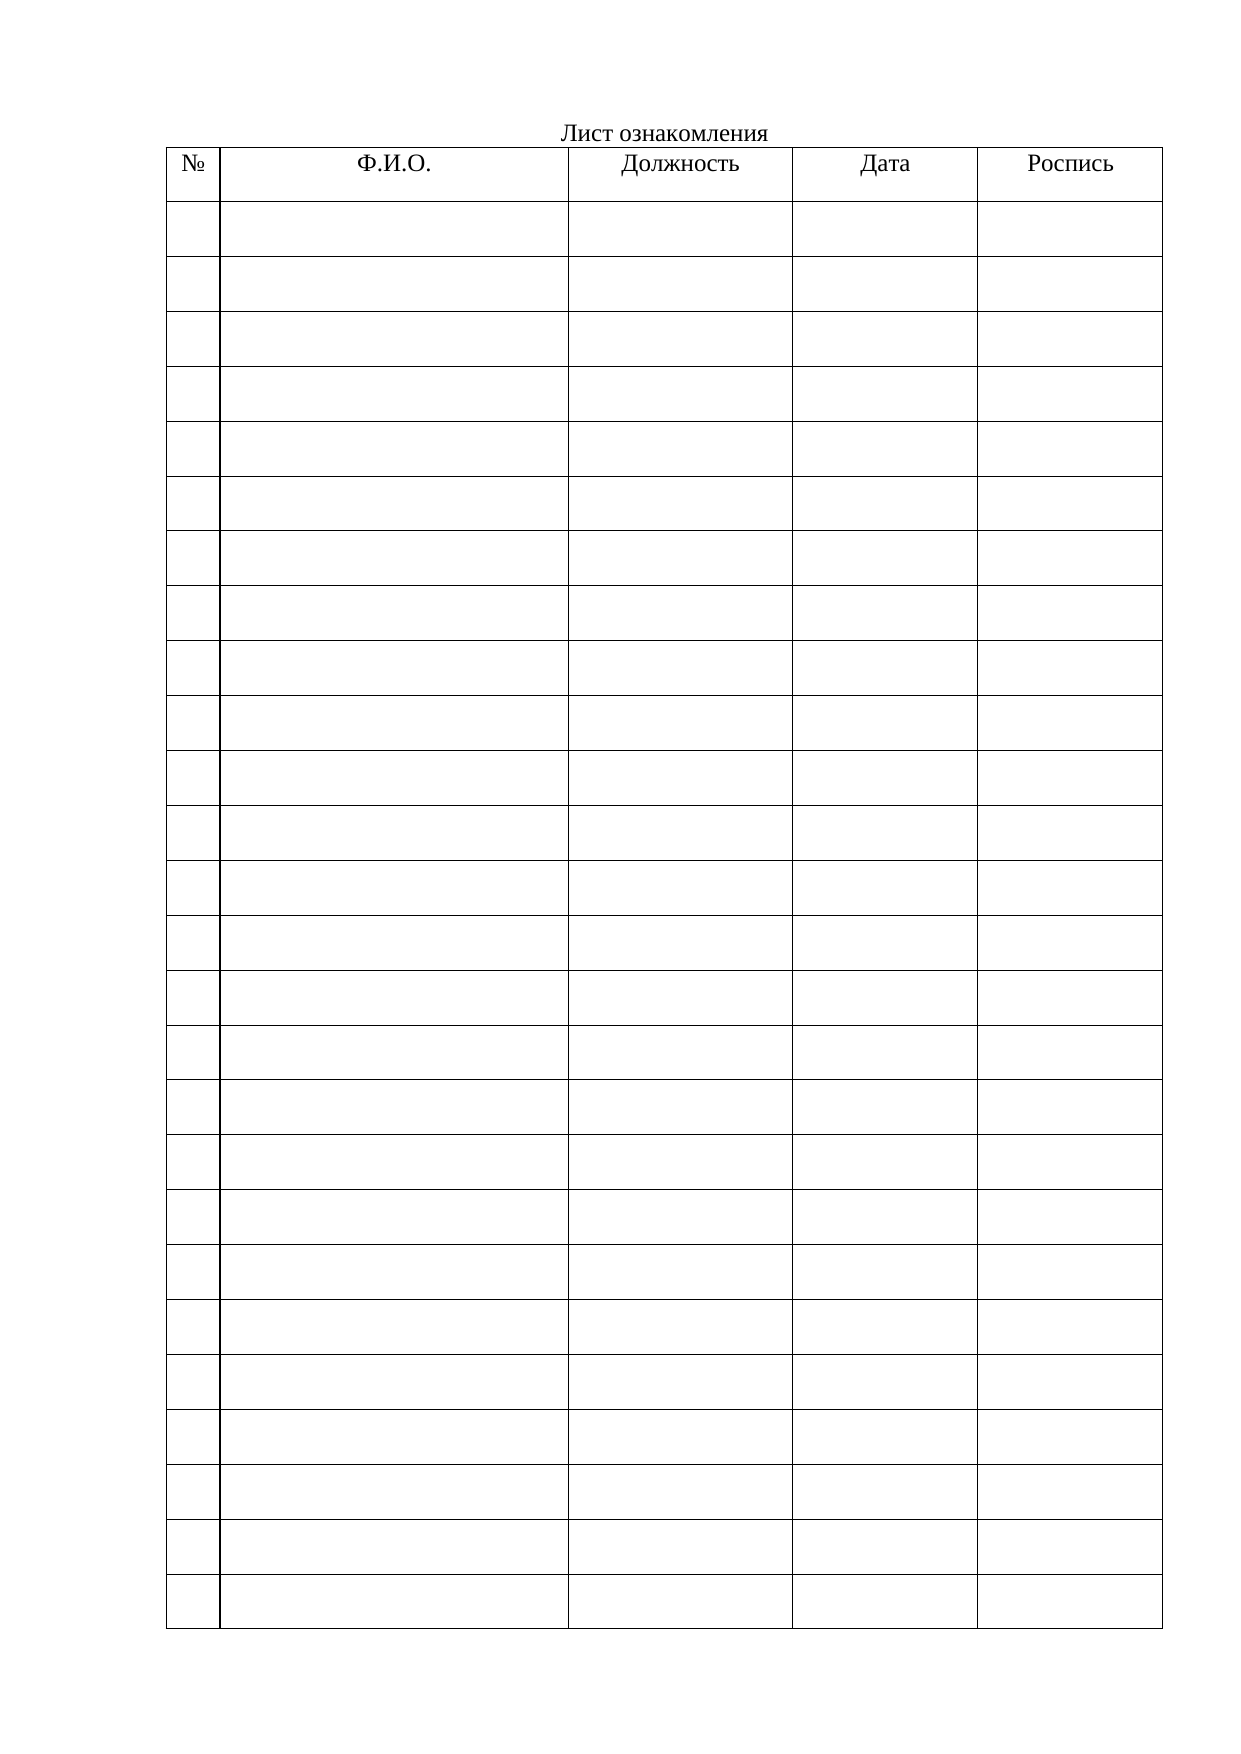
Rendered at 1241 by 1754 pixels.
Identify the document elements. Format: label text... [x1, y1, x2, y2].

table_cell [569, 1026, 792, 1079]
table_cell [167, 477, 219, 530]
table_cell [978, 202, 1162, 256]
table_header Ф.И.О. [221, 148, 568, 201]
table_cell [221, 531, 568, 585]
table_cell [978, 916, 1162, 969]
table_cell [793, 1135, 977, 1189]
table_cell [569, 257, 792, 311]
table_cell [793, 971, 977, 1024]
table_cell [978, 1190, 1162, 1244]
table_cell [221, 367, 568, 421]
table_cell [167, 1026, 219, 1079]
table_cell [793, 916, 977, 969]
table_cell [569, 312, 792, 366]
table_cell [167, 531, 219, 585]
table_cell [569, 1080, 792, 1134]
table_cell [569, 1520, 792, 1573]
table_cell [167, 1410, 219, 1464]
table_cell [978, 257, 1162, 311]
table_cell [221, 312, 568, 366]
table_cell [221, 1520, 568, 1573]
table_cell [978, 312, 1162, 366]
table_cell [167, 1355, 219, 1409]
table_cell [793, 312, 977, 366]
table_cell [793, 586, 977, 640]
table_cell [167, 1135, 219, 1189]
table_cell [978, 751, 1162, 805]
table_cell [167, 1190, 219, 1244]
table_cell [978, 531, 1162, 585]
table_cell [569, 1190, 792, 1244]
table_cell [569, 641, 792, 695]
table_cell [793, 1026, 977, 1079]
table_cell [569, 422, 792, 476]
table_cell [167, 1520, 219, 1573]
table_cell [167, 202, 219, 256]
table_cell [793, 806, 977, 860]
table_cell [978, 1575, 1162, 1628]
table_cell [569, 806, 792, 860]
table_cell [221, 1575, 568, 1628]
table_cell [167, 257, 219, 311]
table_cell [167, 1575, 219, 1628]
table_cell [978, 1520, 1162, 1573]
table_cell [569, 202, 792, 256]
table_cell [569, 1575, 792, 1628]
table_cell [167, 861, 219, 915]
table_header № [167, 148, 219, 201]
table_cell [793, 367, 977, 421]
table_cell [793, 1080, 977, 1134]
table_cell [167, 312, 219, 366]
table_cell [221, 1465, 568, 1518]
table_cell [221, 257, 568, 311]
table_cell [793, 1300, 977, 1354]
table_cell [978, 1026, 1162, 1079]
table_cell [167, 422, 219, 476]
table_cell [569, 1135, 792, 1189]
table_cell [793, 1245, 977, 1299]
table_cell [167, 806, 219, 860]
table_header Роспись [978, 148, 1162, 201]
table_cell [569, 586, 792, 640]
table_cell [221, 1026, 568, 1079]
table_cell [978, 971, 1162, 1024]
table_cell [167, 367, 219, 421]
table_cell [793, 257, 977, 311]
table_cell [221, 806, 568, 860]
table_cell [978, 1080, 1162, 1134]
table_cell [978, 1410, 1162, 1464]
table_cell [221, 1190, 568, 1244]
table_cell [221, 751, 568, 805]
table_cell [978, 1245, 1162, 1299]
table_cell [978, 861, 1162, 915]
table_cell [793, 696, 977, 750]
table_cell [167, 586, 219, 640]
table_cell [221, 1410, 568, 1464]
table_cell [221, 641, 568, 695]
table_cell [793, 531, 977, 585]
table_cell [167, 916, 219, 969]
table_cell [569, 1300, 792, 1354]
table_header Должность [569, 148, 792, 201]
table_cell [978, 422, 1162, 476]
table_cell [569, 971, 792, 1024]
table_cell [167, 1465, 219, 1518]
table_cell [978, 477, 1162, 530]
table_cell [569, 531, 792, 585]
table_cell [793, 202, 977, 256]
table_cell [221, 477, 568, 530]
table_cell [793, 861, 977, 915]
table_cell [167, 1245, 219, 1299]
table_cell [793, 1190, 977, 1244]
table_cell [978, 367, 1162, 421]
table_cell [978, 586, 1162, 640]
table_cell [793, 1520, 977, 1573]
table_cell [221, 1080, 568, 1134]
table_cell [793, 1410, 977, 1464]
table_cell [978, 1300, 1162, 1354]
table_cell [569, 1245, 792, 1299]
table_cell [569, 477, 792, 530]
table_cell [221, 1245, 568, 1299]
table_cell [221, 861, 568, 915]
table_cell [167, 751, 219, 805]
table_cell [793, 751, 977, 805]
table_cell [167, 696, 219, 750]
table_cell [793, 1465, 977, 1518]
table_cell [221, 1300, 568, 1354]
table_cell [221, 202, 568, 256]
table_cell [167, 1080, 219, 1134]
table_cell [978, 1135, 1162, 1189]
table_cell [221, 971, 568, 1024]
table_cell [793, 641, 977, 695]
table_cell [793, 1355, 977, 1409]
table_cell [569, 1410, 792, 1464]
table_cell [167, 641, 219, 695]
table_cell [569, 1355, 792, 1409]
table_cell [978, 1465, 1162, 1518]
table_cell [569, 861, 792, 915]
table_cell [221, 1135, 568, 1189]
table_cell [221, 696, 568, 750]
table_cell [569, 367, 792, 421]
table_header Дата [793, 148, 977, 201]
table_cell [221, 1355, 568, 1409]
table_cell [221, 422, 568, 476]
table_cell [978, 806, 1162, 860]
table_cell [793, 477, 977, 530]
table_cell [569, 916, 792, 969]
text Лист ознакомления [177, 118, 1152, 147]
table_cell [978, 696, 1162, 750]
table_cell [793, 422, 977, 476]
table_cell [221, 586, 568, 640]
table_cell [978, 1355, 1162, 1409]
table_cell [167, 971, 219, 1024]
table_cell [793, 1575, 977, 1628]
table_cell [569, 696, 792, 750]
table_cell [978, 641, 1162, 695]
table_cell [569, 751, 792, 805]
table_cell [569, 1465, 792, 1518]
table_cell [221, 916, 568, 969]
table_cell [167, 1300, 219, 1354]
